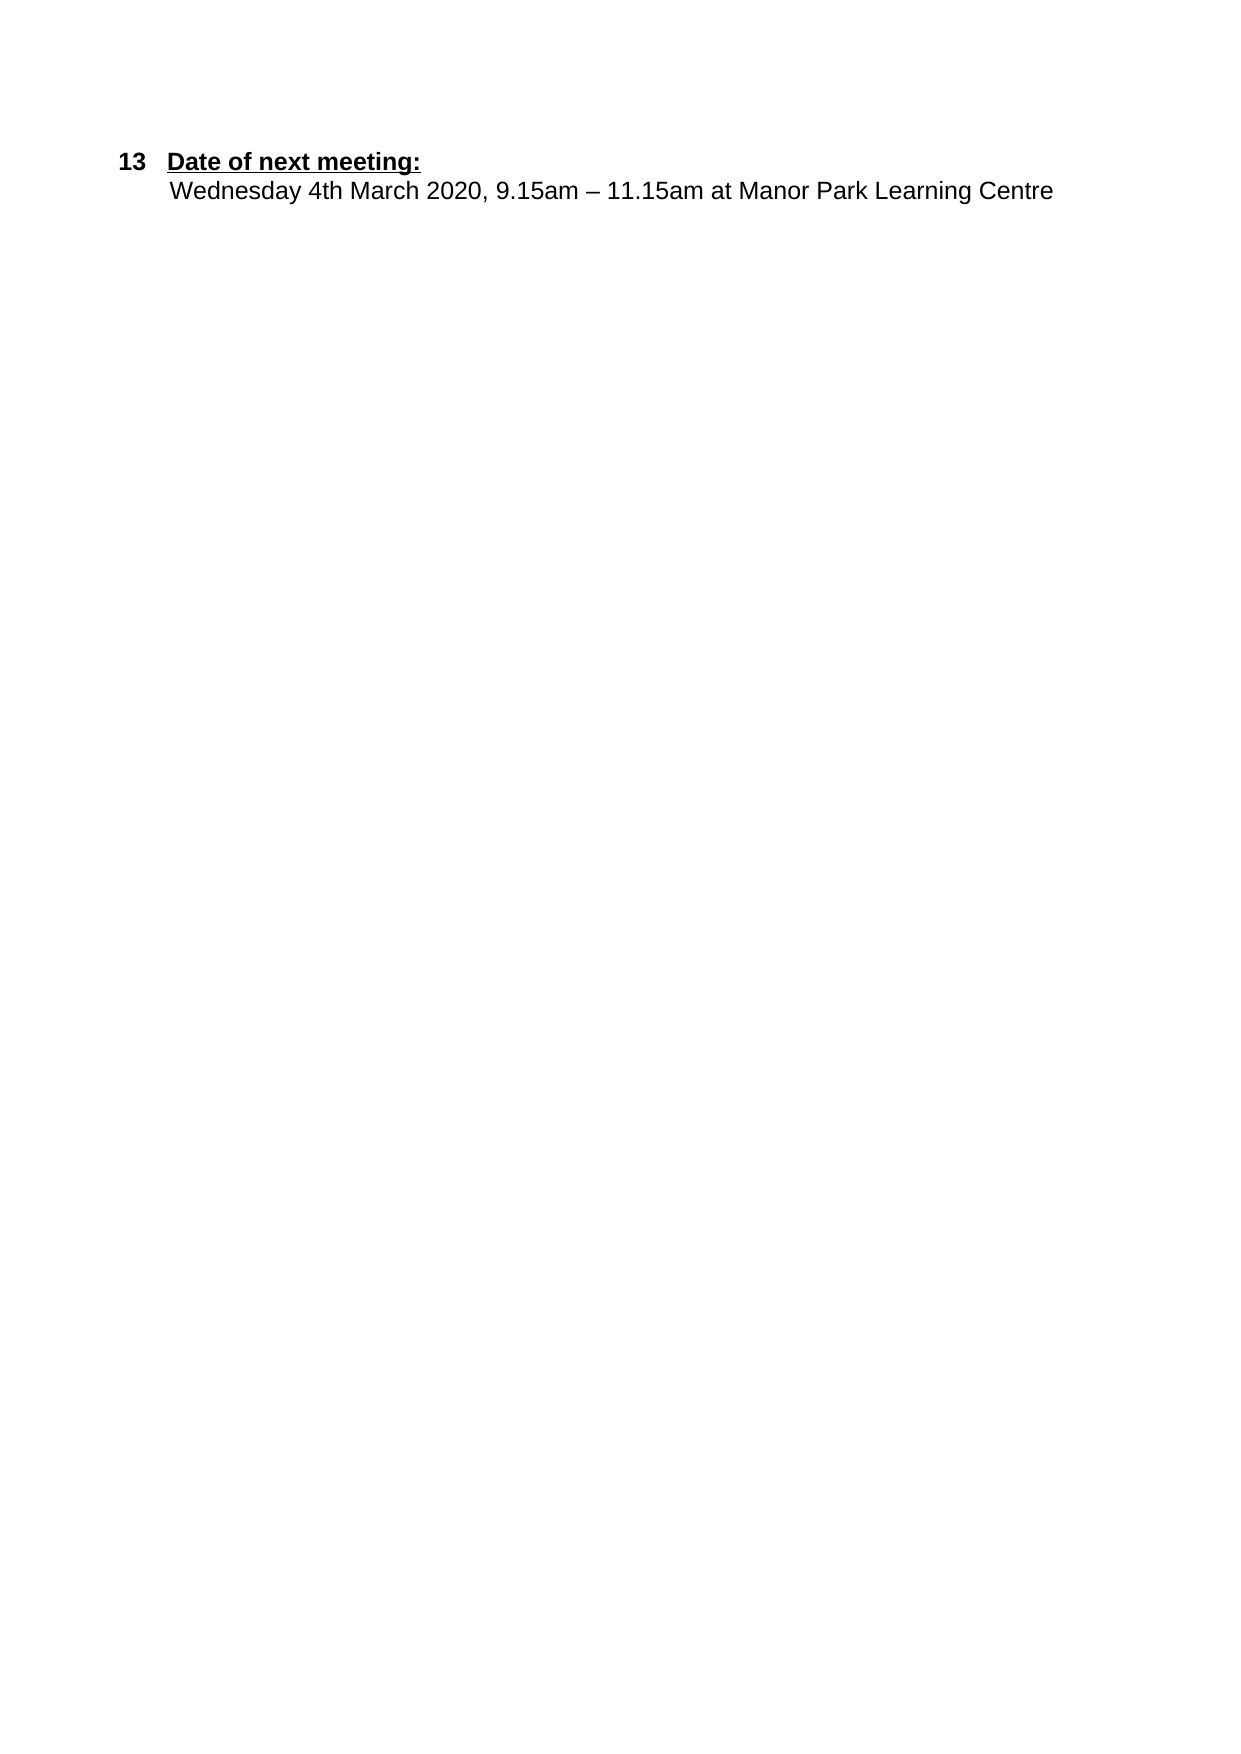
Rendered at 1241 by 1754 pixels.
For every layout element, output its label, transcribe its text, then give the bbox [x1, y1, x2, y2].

text Wednesday 4th March 2020, 9.15am – 11.15am at Manor Park Learning Centre [118, 176, 1107, 204]
text 13 Date of next meeting: [118, 147, 1107, 176]
